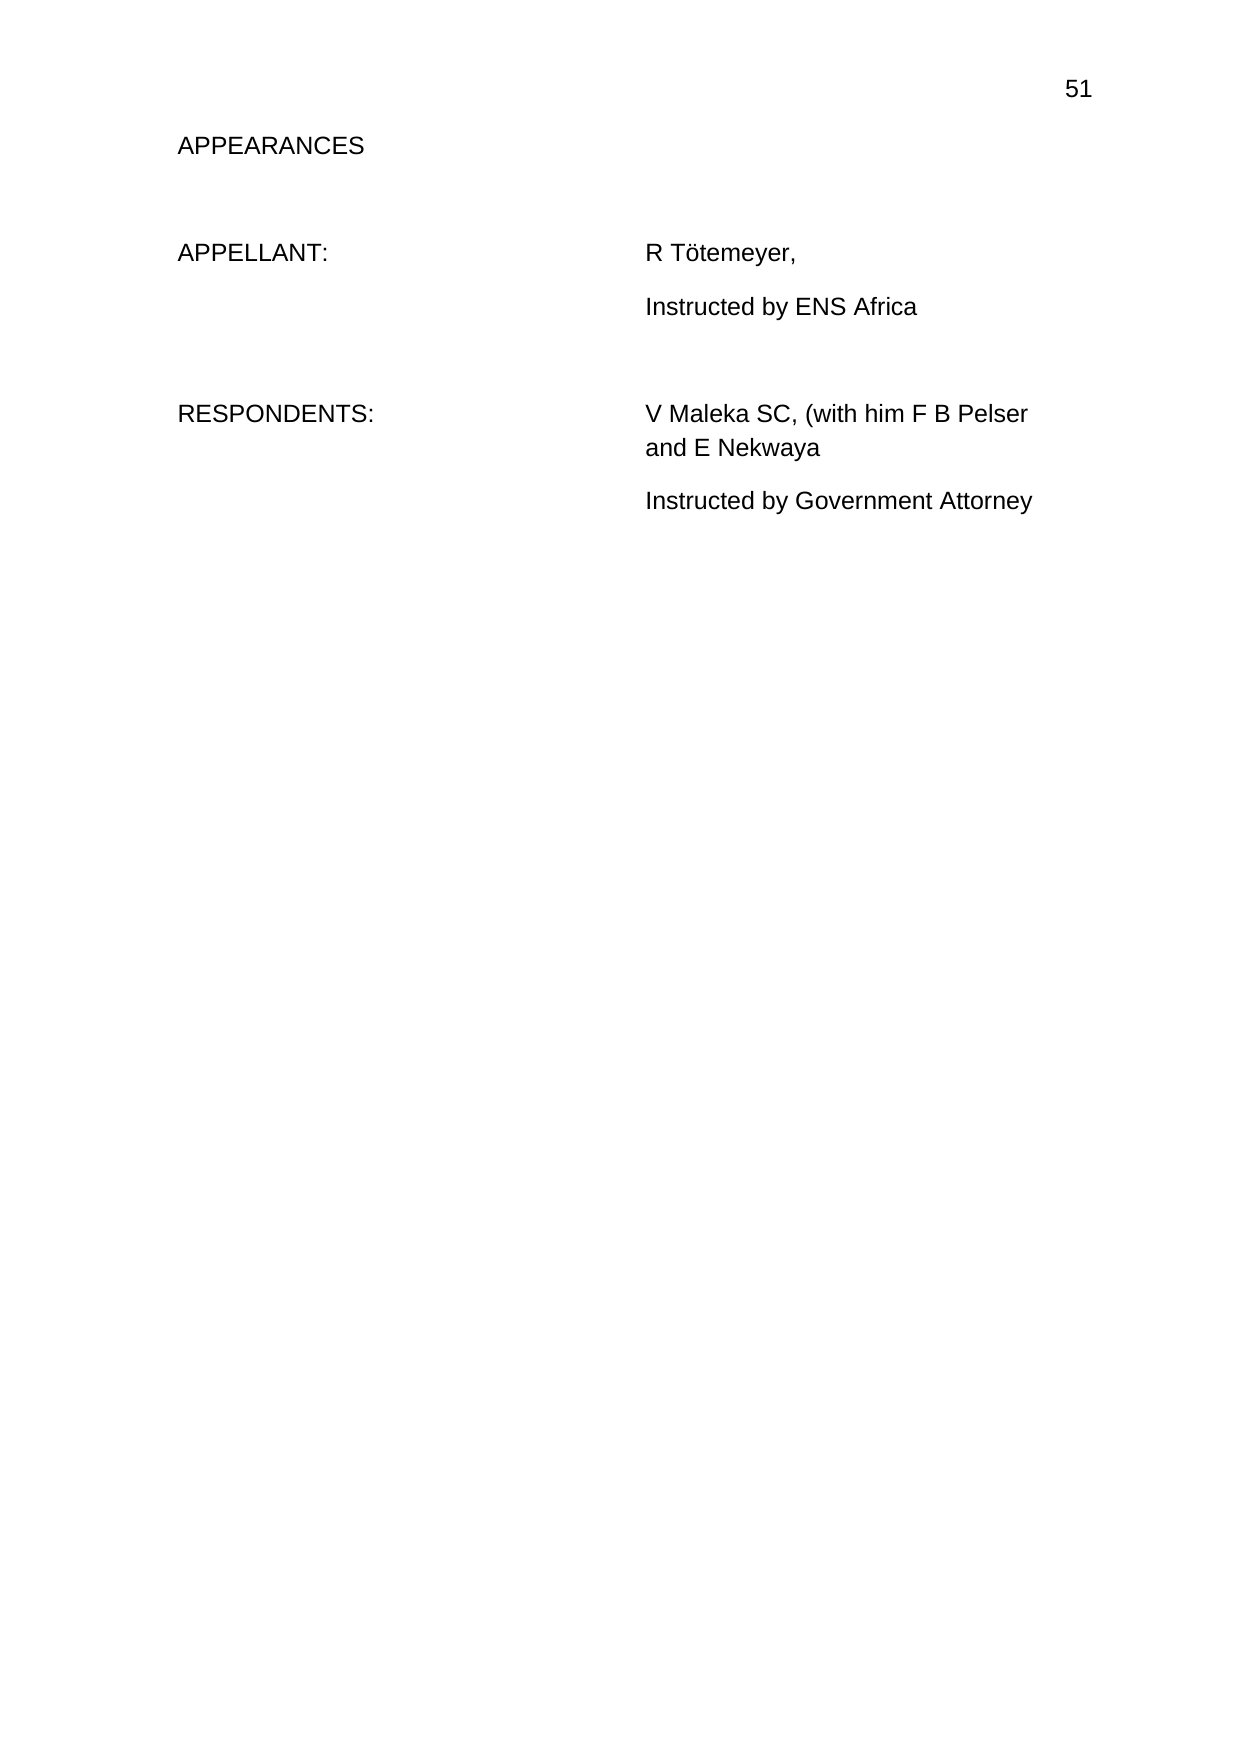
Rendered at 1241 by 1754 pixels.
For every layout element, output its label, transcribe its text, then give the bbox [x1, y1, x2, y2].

table_header APPEARANCES APPELLANT: [177, 131, 634, 346]
table_cell RESPONDENTS: [177, 346, 634, 540]
table_cell V Maleka SC, (with him F B Pelser and E Nekwaya Instructed by Government Attorney [634, 346, 1078, 540]
table_header R Tötemeyer, Instructed by ENS Africa [634, 131, 1078, 346]
